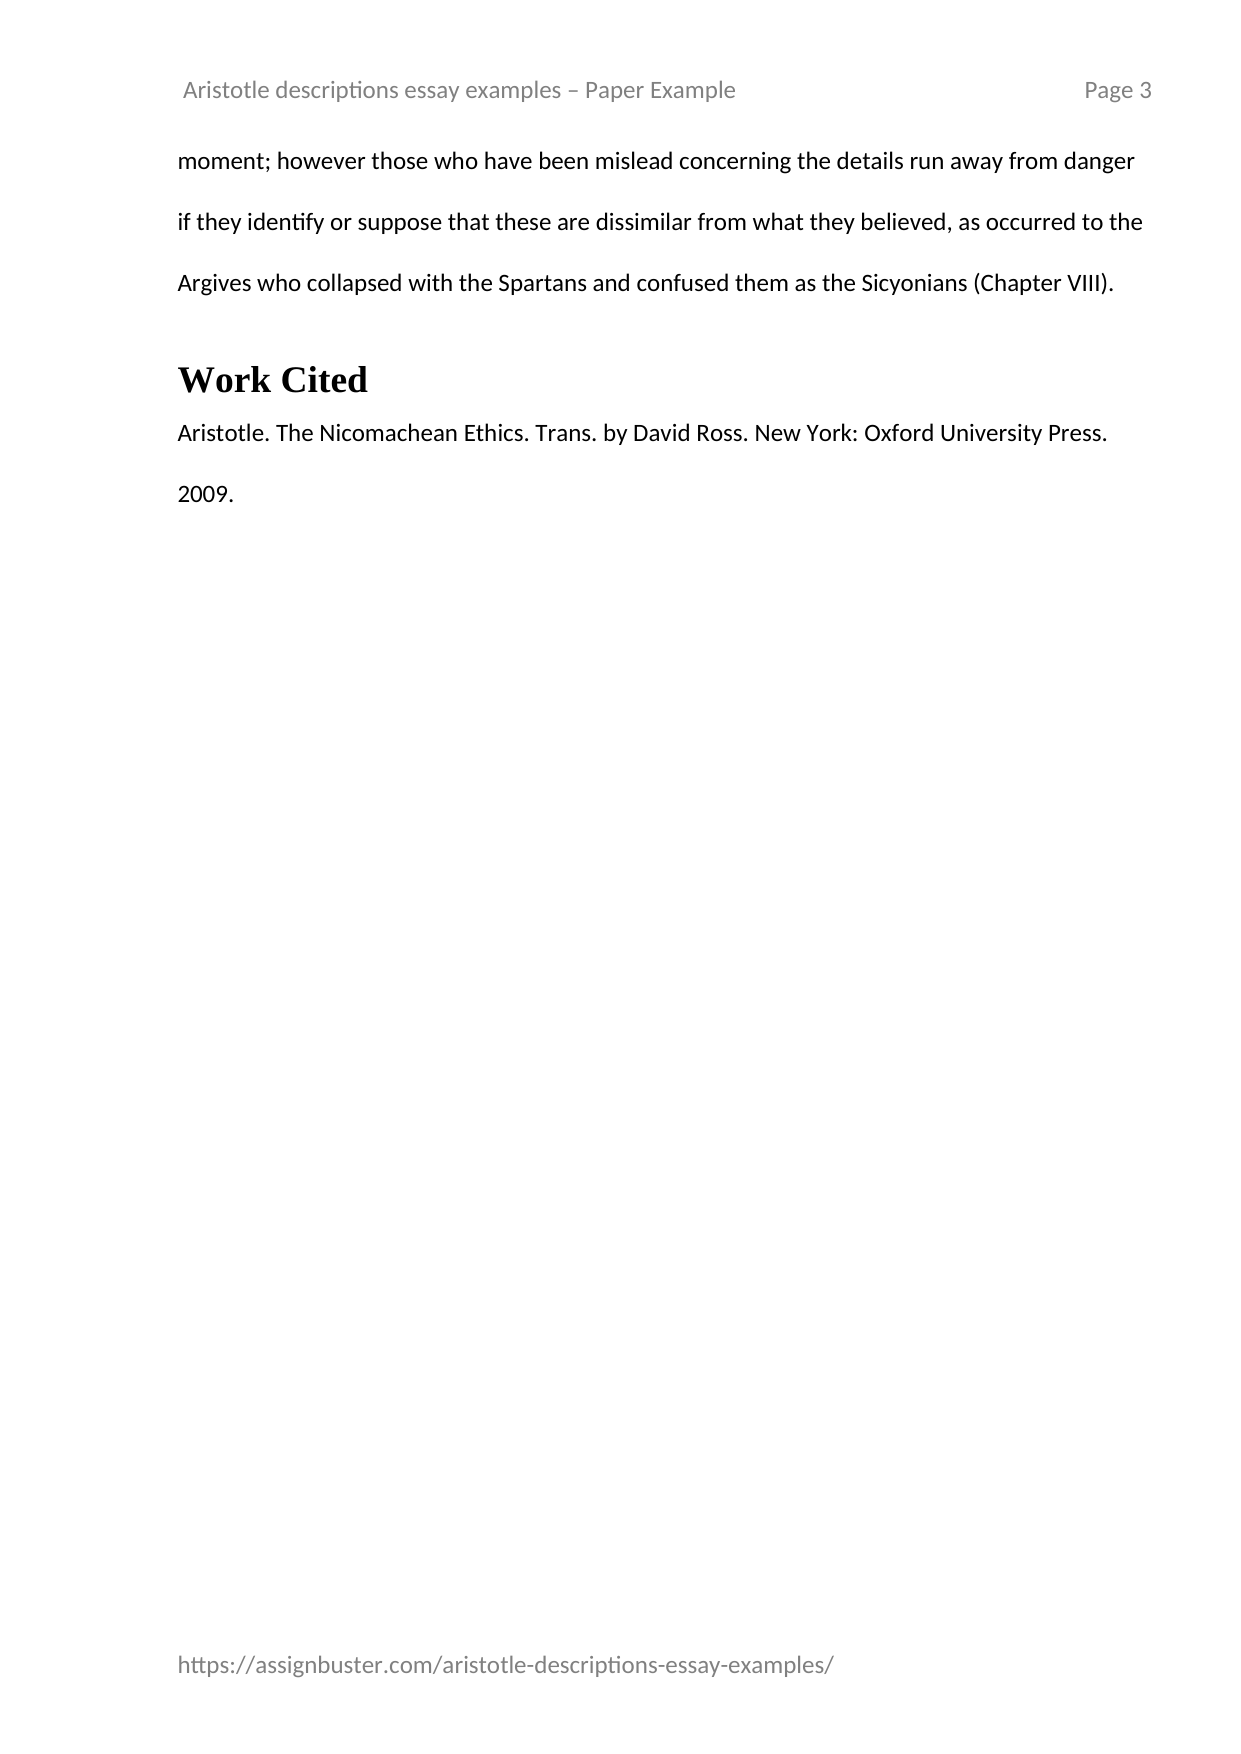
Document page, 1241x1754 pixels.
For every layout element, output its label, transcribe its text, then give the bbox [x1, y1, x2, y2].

subtitle Work Cited [177, 358, 1152, 401]
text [177, 145, 1152, 298]
text Aristotle. The Nicomachean Ethics. Trans. by David Ross. New York: Oxford University Press. 2009. [177, 417, 1152, 508]
